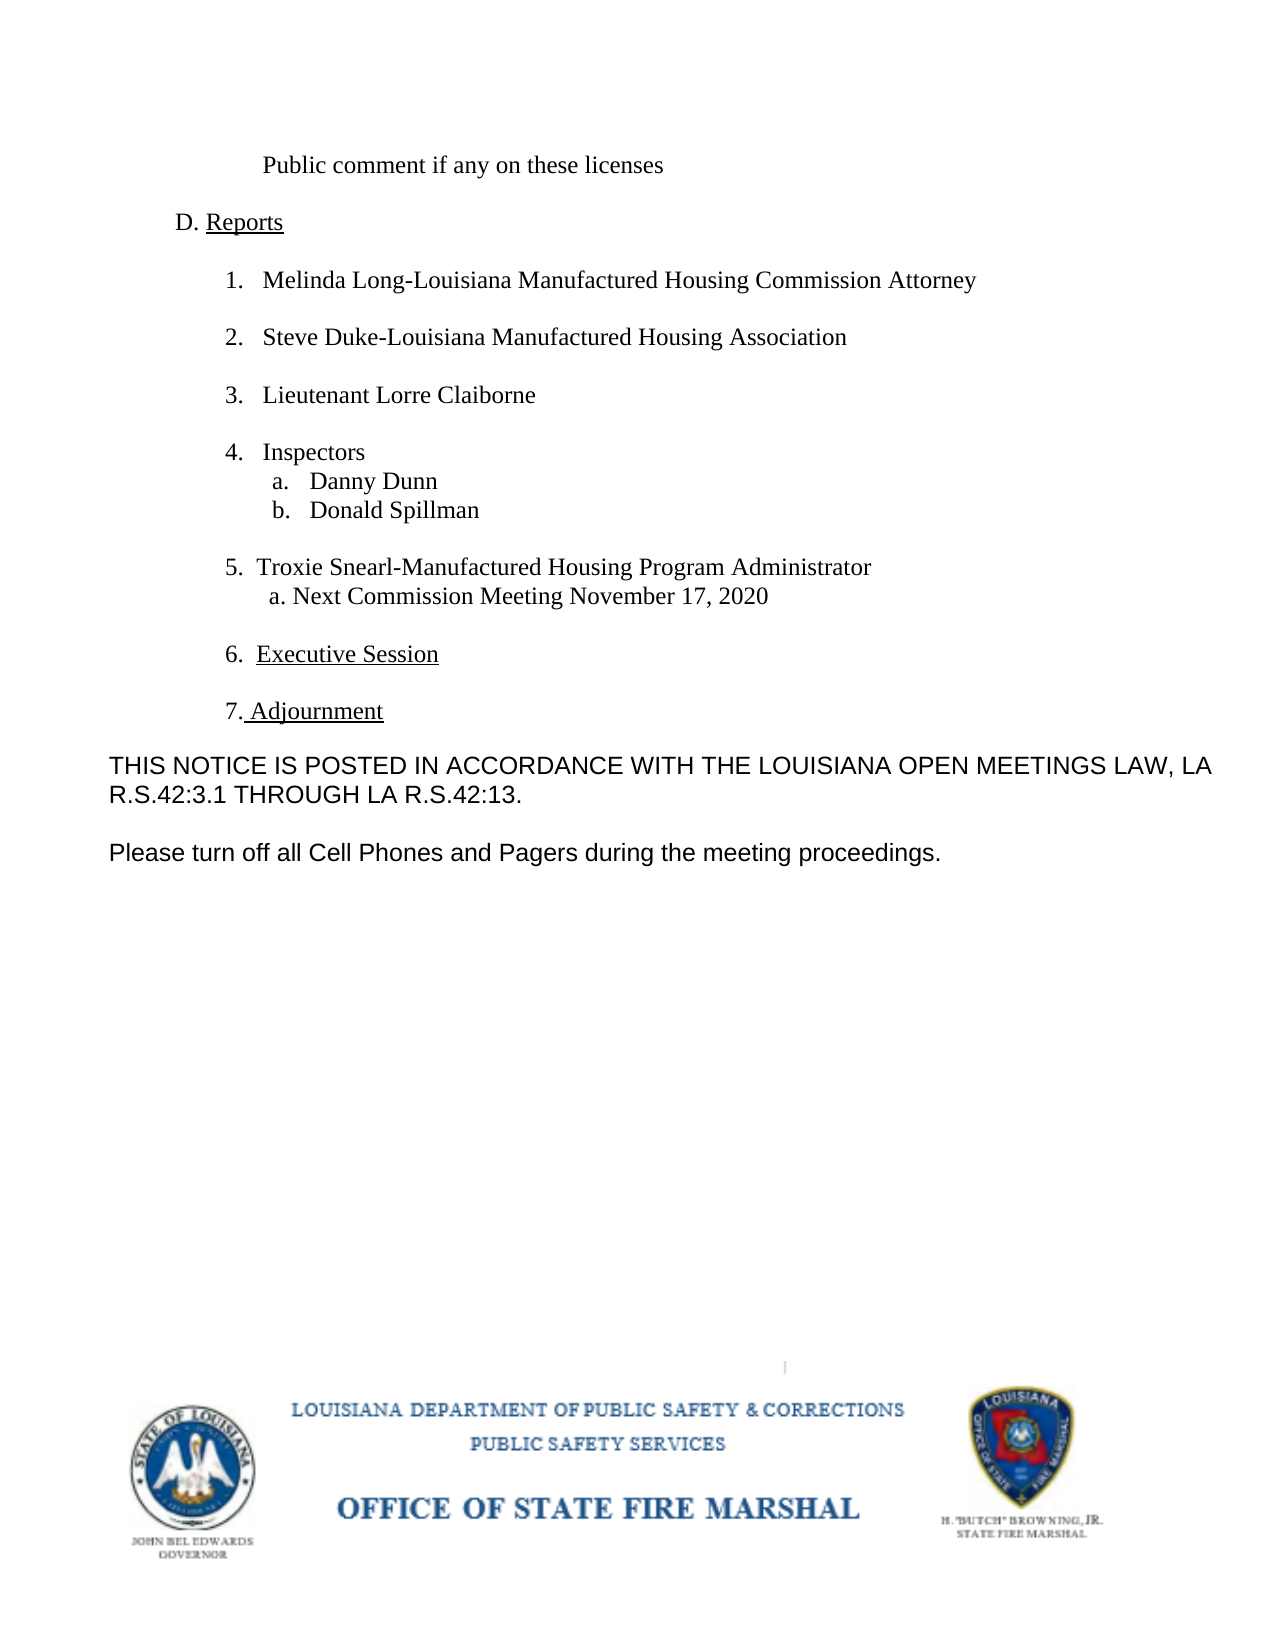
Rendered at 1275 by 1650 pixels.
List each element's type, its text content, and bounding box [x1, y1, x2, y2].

picture [92, 1361, 1129, 1593]
text 5. Troxie Snearl-Manufactured Housing Program Administrator [225, 552, 1125, 581]
list Donald Spillman [272, 495, 1125, 524]
text Public comment if any on these licenses [150, 150, 1125, 179]
list Danny Dunn [272, 466, 1125, 495]
list Inspectors [225, 437, 1125, 466]
text a. Next Commission Meeting November 17, 2020 [225, 581, 1125, 610]
text 6. Executive Session [225, 639, 1125, 667]
text 7. Adjournment [225, 696, 1125, 725]
text D. Reports [150, 207, 1125, 236]
list Steve Duke-Louisiana Manufactured Housing Association [225, 322, 1125, 351]
list Lieutenant Lorre Claiborne [225, 380, 1125, 409]
list Melinda Long-Louisiana Manufactured Housing Commission Attorney [225, 265, 1125, 322]
